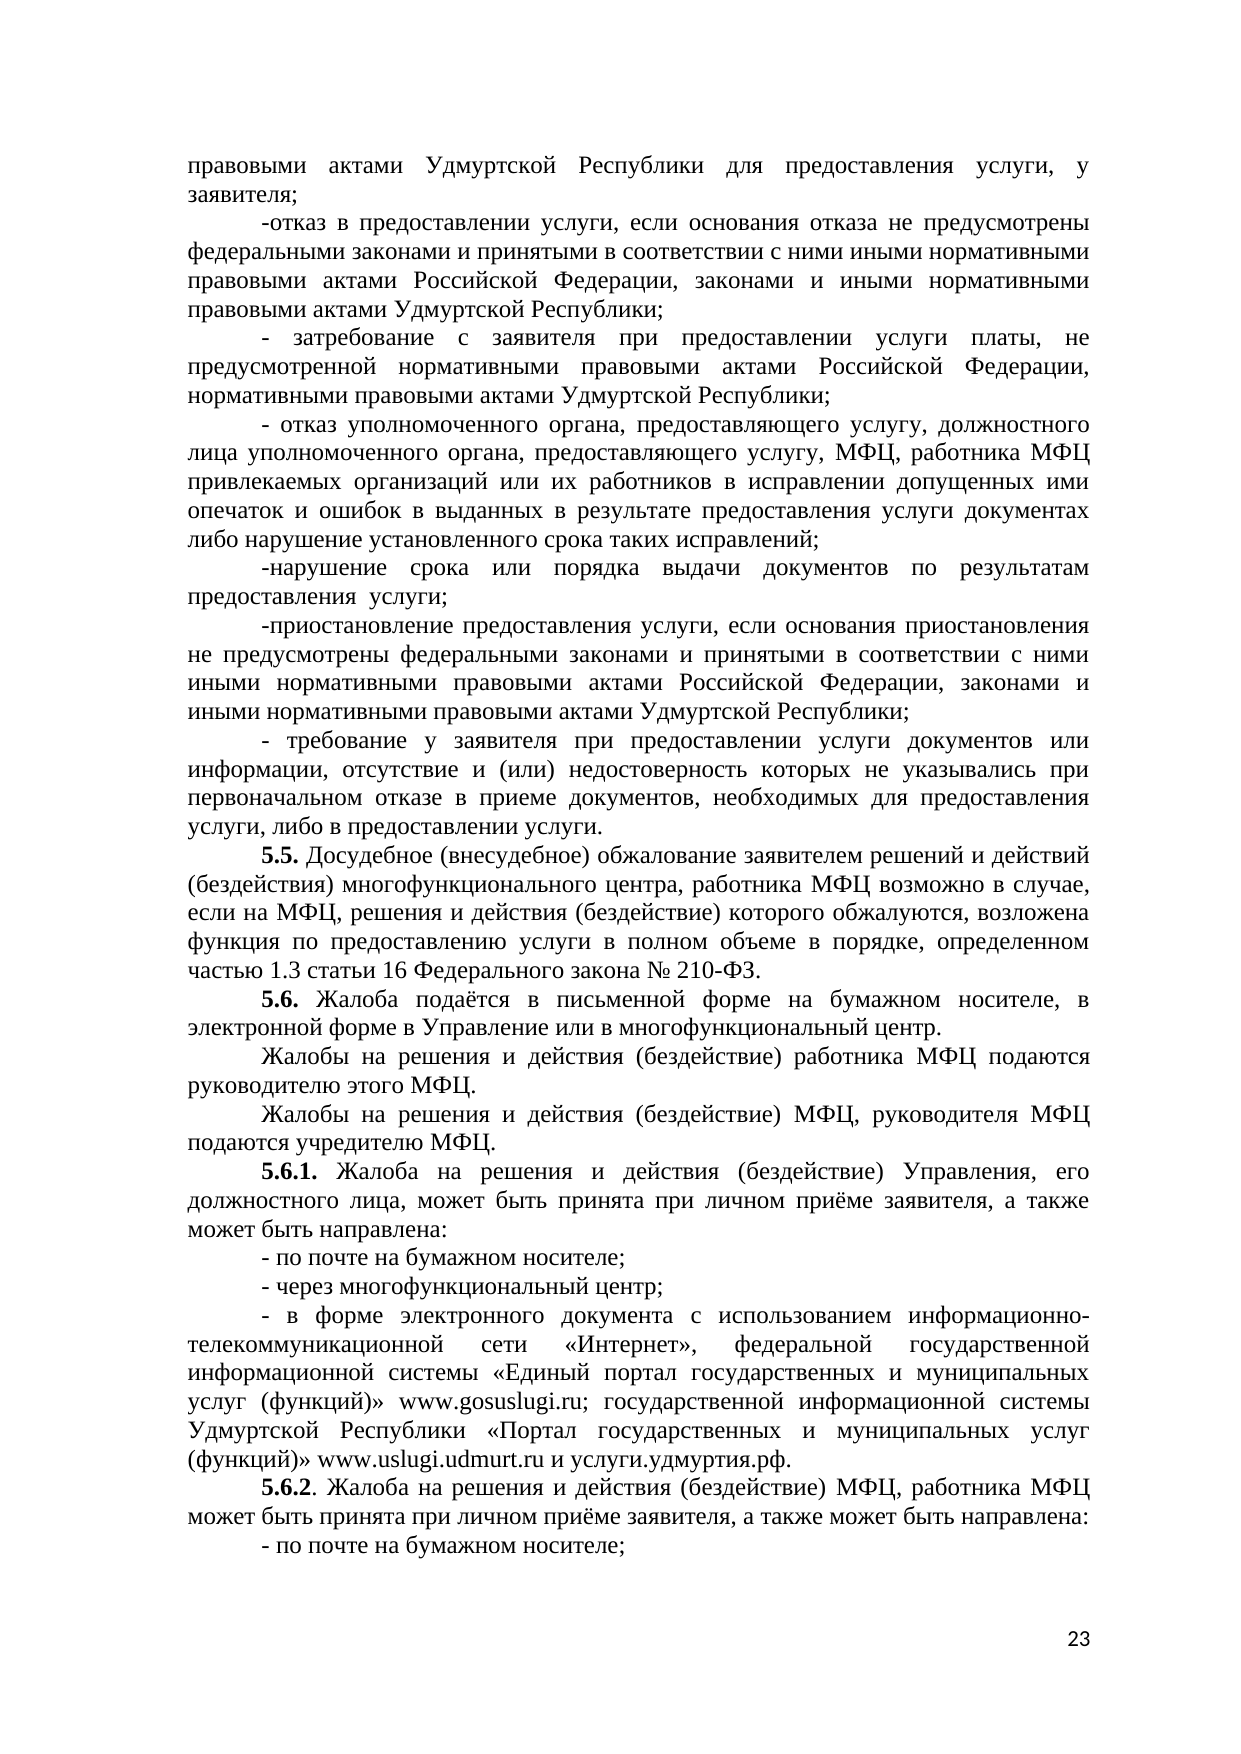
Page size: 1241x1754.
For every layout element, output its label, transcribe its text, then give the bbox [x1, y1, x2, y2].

text - по почте на бумажном носителе; [187, 1530, 1090, 1559]
text - через многофункциональный центр; [187, 1271, 1090, 1300]
text - отказ уполномоченного органа, предоставляющего услугу, должностного лица уполномоченного органа, предоставляющего услугу, МФЦ, работника МФЦ привлекаемых организаций или их работников в исправлении допущенных ими опечаток и ошибок в выданных в результате предоставления услуги документах либо нарушение установленного срока таких исправлений; [187, 409, 1090, 552]
text Жалобы на решения и действия (бездействие) МФЦ, руководителя МФЦ подаются учредителю МФЦ. [187, 1099, 1090, 1156]
text -приостановление предоставления услуги, если основания приостановления не предусмотрены федеральными законами и принятыми в соответствии с ними иными нормативными правовыми актами Российской Федерации, законами и иными нормативными правовыми актами Удмуртской Республики; [187, 610, 1090, 725]
text - требование у заявителя при предоставлении услуги документов или информации, отсутствие и (или) недостоверность которых не указывались при первоначальном отказе в приеме документов, необходимых для предоставления услуги, либо в предоставлении услуги. [187, 725, 1090, 840]
text -нарушение срока или порядка выдачи документов по результатам предоставления услуги; [187, 552, 1090, 610]
text 5.6.2. Жалоба на решения и действия (бездействие) МФЦ, работника МФЦ может быть принята при личном приёме заявителя, а также может быть направлена: [187, 1472, 1090, 1530]
text -отказ в предоставлении услуги, если основания отказа не предусмотрены федеральными законами и принятыми в соответствии с ними иными нормативными правовыми актами Российской Федерации, законами и иными нормативными правовыми актами Удмуртской Республики; [187, 207, 1090, 322]
text 5.6. Жалоба подаётся в письменной форме на бумажном носителе, в электронной форме в Управление или в многофункциональный центр. [187, 984, 1090, 1041]
text 5.5. Досудебное (внесудебное) обжалование заявителем решений и действий (бездействия) многофункционального центра, работника МФЦ возможно в случае, если на МФЦ, решения и действия (бездействие) которого обжалуются, возложена функция по предоставлению услуги в полном объеме в порядке, определенном частью 1.3 статьи 16 Федерального закона № 210-ФЗ. [187, 840, 1090, 984]
text - затребование с заявителя при предоставлении услуги платы, не предусмотренной нормативными правовыми актами Российской Федерации, нормативными правовыми актами Удмуртской Республики; [187, 322, 1090, 409]
text - по почте на бумажном носителе; [187, 1242, 1090, 1271]
text - в форме электронного документа с использованием информационно-телекоммуникационной сети «Интернет», федеральной государственной информационной системы «Единый портал государственных и муниципальных услуг (функций)» www.gosuslugi.ru; государственной информационной системы Удмуртской Республики «Портал государственных и муниципальных услуг (функций)» www.uslugi.udmurt.ru и услуги.удмуртия.рф. [187, 1300, 1090, 1472]
text 5.6.1. Жалоба на решения и действия (бездействие) Управления, его должностного лица, может быть принята при личном приёме заявителя, а также может быть направлена: [187, 1156, 1090, 1242]
text Жалобы на решения и действия (бездействие) работника МФЦ подаются руководителю этого МФЦ. [187, 1041, 1090, 1099]
